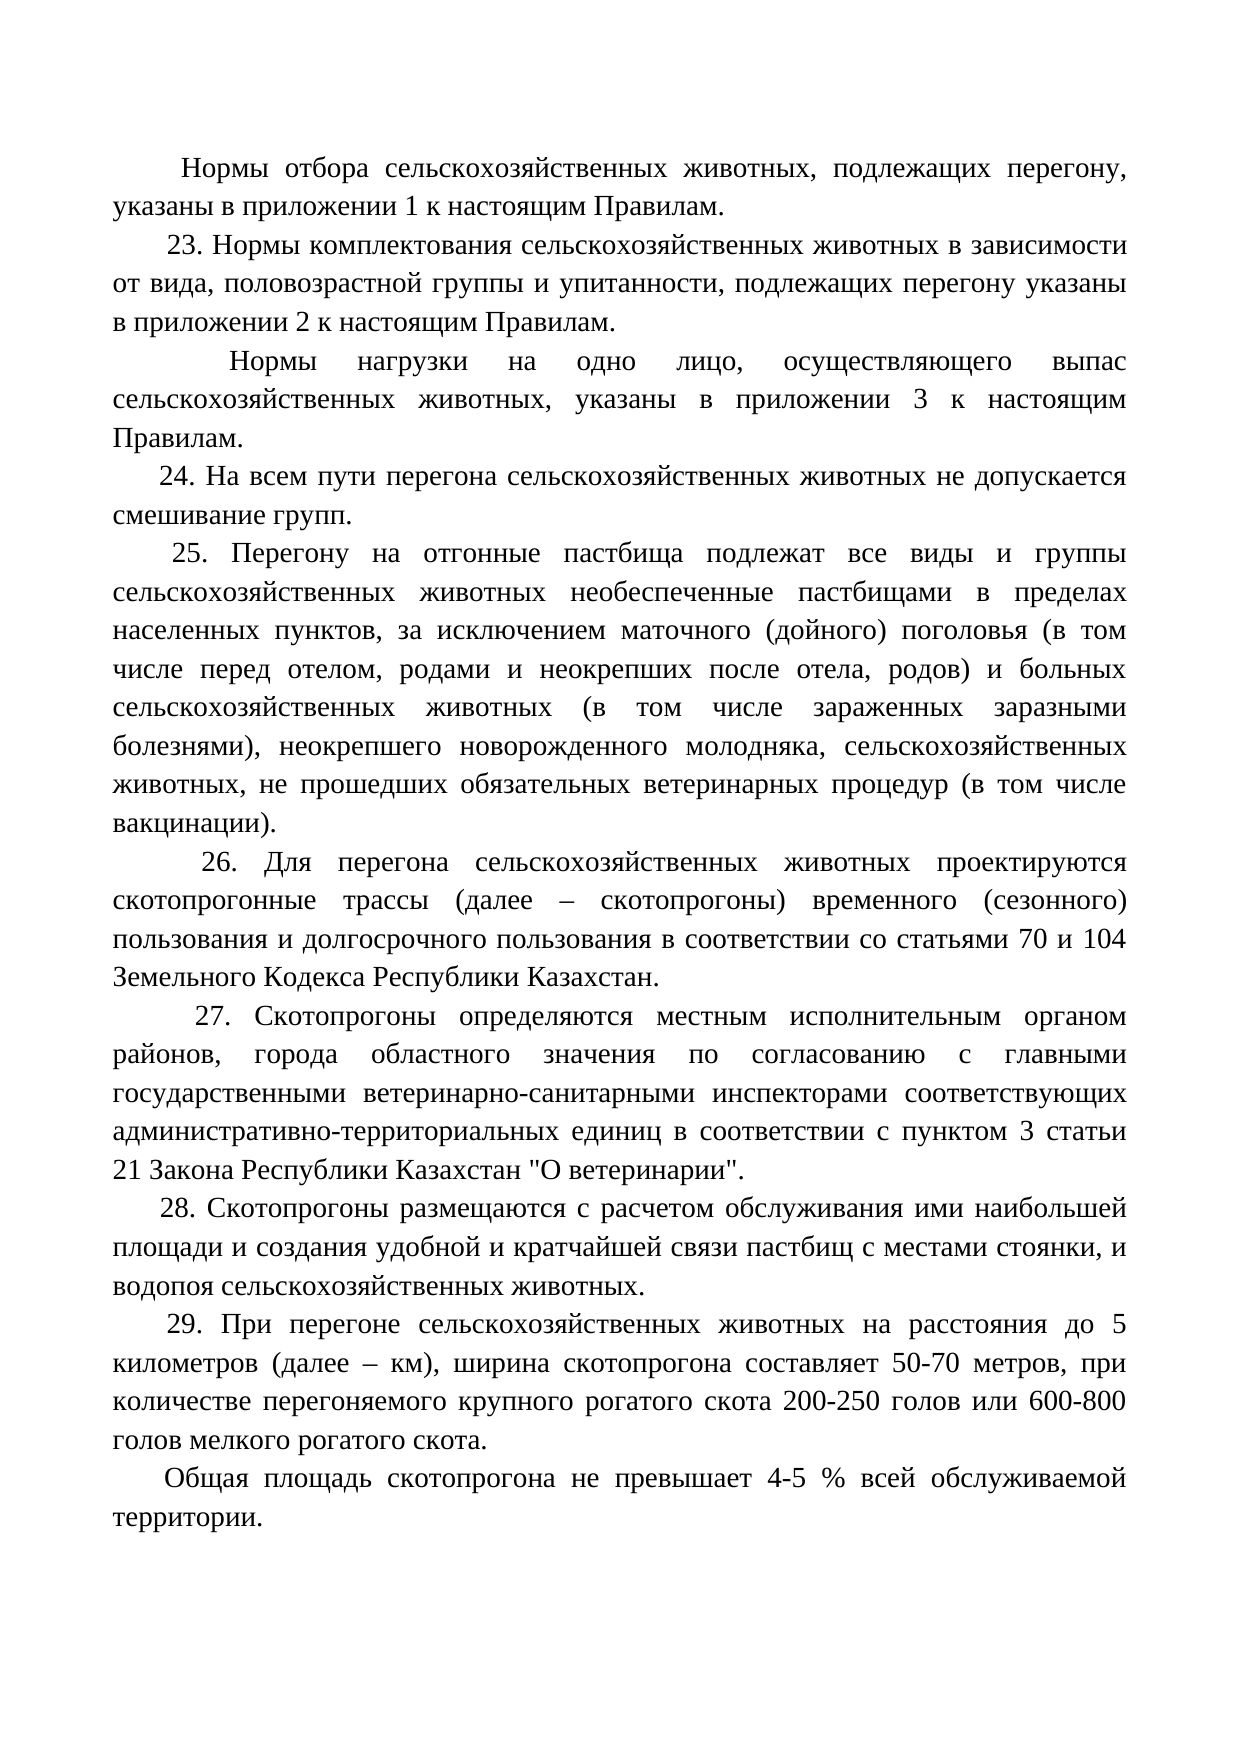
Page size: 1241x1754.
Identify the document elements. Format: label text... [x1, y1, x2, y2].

text 29. При перегоне сельскохозяйственных животных на расстояния до 5 километров (далее – км), ширина скотопрогона составляет 50-70 метров, при количестве перегоняемого крупного рогатого скота 200-250 голов или 600-800 голов мелкого рогатого скота. [112, 1306, 1128, 1455]
text 24. На всем пути перегона сельскохозяйственных животных не допускается смешивание групп. [112, 458, 1128, 530]
text 28. Скотопрогоны размещаются с расчетом обслуживания ими наибольшей площади и создания удобной и кратчайшей связи пастбищ с местами стоянки, и водопоя сельскохозяйственных животных. [112, 1191, 1128, 1301]
text 27. Скотопрогоны определяются местным исполнительным органом районов, города областного значения по согласованию с главными государственными ветеринарно-санитарными инспекторами соответствующих административно-территориальных единиц в соответствии с пунктом 3 статьи 21 Закона Республики Казахстан "О ветеринарии". [112, 998, 1128, 1186]
text 25. Перегону на отгонные пастбища подлежат все виды и группы сельскохозяйственных животных необеспеченные пастбищами в пределах населенных пунктов, за исключением маточного (дойного) поголовья (в том числе перед отелом, родами и неокрепших после отела, родов) и больных сельскохозяйственных животных (в том числе зараженных заразными болезнями), неокрепшего новорожденного молодняка, сельскохозяйственных животных, не прошедших обязательных ветеринарных процедур (в том числе вакцинации). [112, 535, 1128, 839]
text 23. Нормы комплектования сельскохозяйственных животных в зависимости от вида, половозрастной группы и упитанности, подлежащих перегону указаны в приложении 2 к настоящим Правилам. [112, 227, 1128, 338]
text Нормы отбора сельскохозяйственных животных, подлежащих перегону, указаны в приложении 1 к настоящим Правилам. [112, 150, 1128, 222]
text Нормы нагрузки на одно лицо, осуществляющего выпас сельскохозяйственных животных, указаны в приложении 3 к настоящим Правилам. [112, 343, 1128, 453]
text Общая площадь скотопрогона не превышает 4-5 % всей обслуживаемой территории. [112, 1460, 1128, 1532]
text 26. Для перегона сельскохозяйственных животных проектируются скотопрогонные трассы (далее – скотопрогоны) временного (сезонного) пользования и долгосрочного пользования в соответствии со статьями 70 и 104 Земельного Кодекса Республики Казахстан. [112, 844, 1128, 993]
